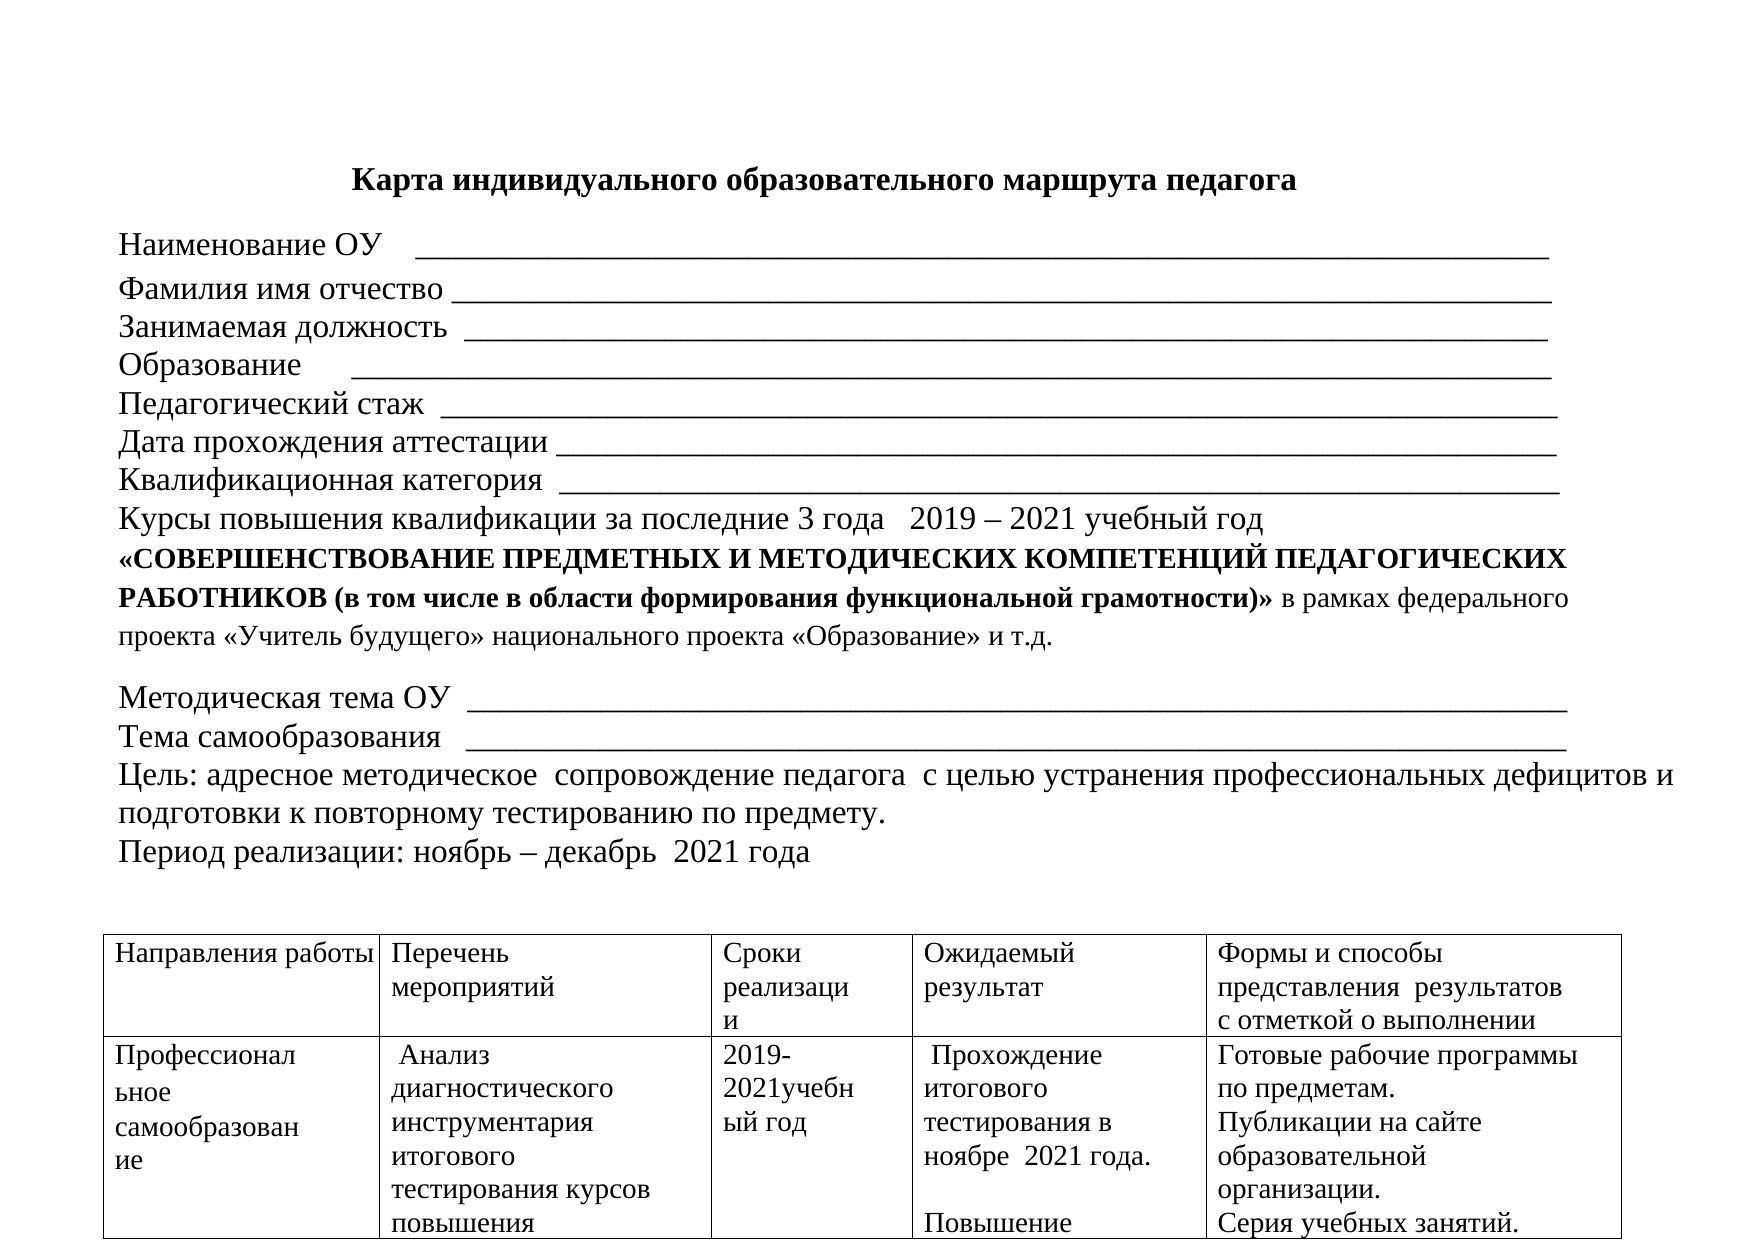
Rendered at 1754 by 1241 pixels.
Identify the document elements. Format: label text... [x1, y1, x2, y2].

text Тема самообразования __________________________________________________________________ [0, 716, 1724, 754]
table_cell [1207, 1037, 1621, 1238]
text Наименование ОУ ____________________________________________________________________ [0, 224, 1724, 262]
table_header Формы и способы представления результатов с отметкой о выполнении [1207, 935, 1621, 1036]
text Занимаемая должность _________________________________________________________________ [0, 306, 1724, 345]
text Педагогический стаж ___________________________________________________________________ [0, 383, 1724, 421]
text Квалификационная категория ____________________________________________________________ [0, 460, 1724, 498]
text Курсы повышения квалификации за последние 3 года 2019 – 2021 учебный год «СОВЕРШЕНСТВОВАНИЕ ПРЕДМЕТНЫХ И МЕТОДИЧЕСКИХ КОМПЕТЕНЦИЙ ПЕДАГОГИЧЕСКИХ РАБОТНИКОВ (в том числе в области формирования функциональной грамотности)» в рамках федерального проекта «Учитель будущего» национального проекта «Образование» и т.д. [118, 498, 1636, 652]
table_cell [712, 1037, 912, 1238]
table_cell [913, 1037, 1206, 1238]
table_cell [380, 1037, 711, 1238]
text Карта индивидуального образовательного маршрута педагога [0, 159, 1724, 197]
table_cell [104, 1037, 379, 1238]
text Период реализации: ноябрь – декабрь 2021 года [0, 831, 1724, 869]
text Образование ________________________________________________________________________ [0, 345, 1724, 383]
text Цель: адресное методическое сопровождение педагога с целью устранения профессиональных дефицитов и подготовки к повторному тестированию по предмету. [118, 754, 1724, 831]
table_header Направления работы [104, 935, 379, 1036]
table_header Ожидаемый результат [913, 935, 1206, 1036]
table_header Сроки реализации [712, 935, 912, 1036]
table_header Перечень мероприятий [380, 935, 711, 1036]
text Фамилия имя отчество __________________________________________________________________ [0, 268, 1724, 306]
text Методическая тема ОУ __________________________________________________________________ [0, 678, 1724, 716]
text Дата прохождения аттестации ____________________________________________________________ [0, 421, 1724, 460]
